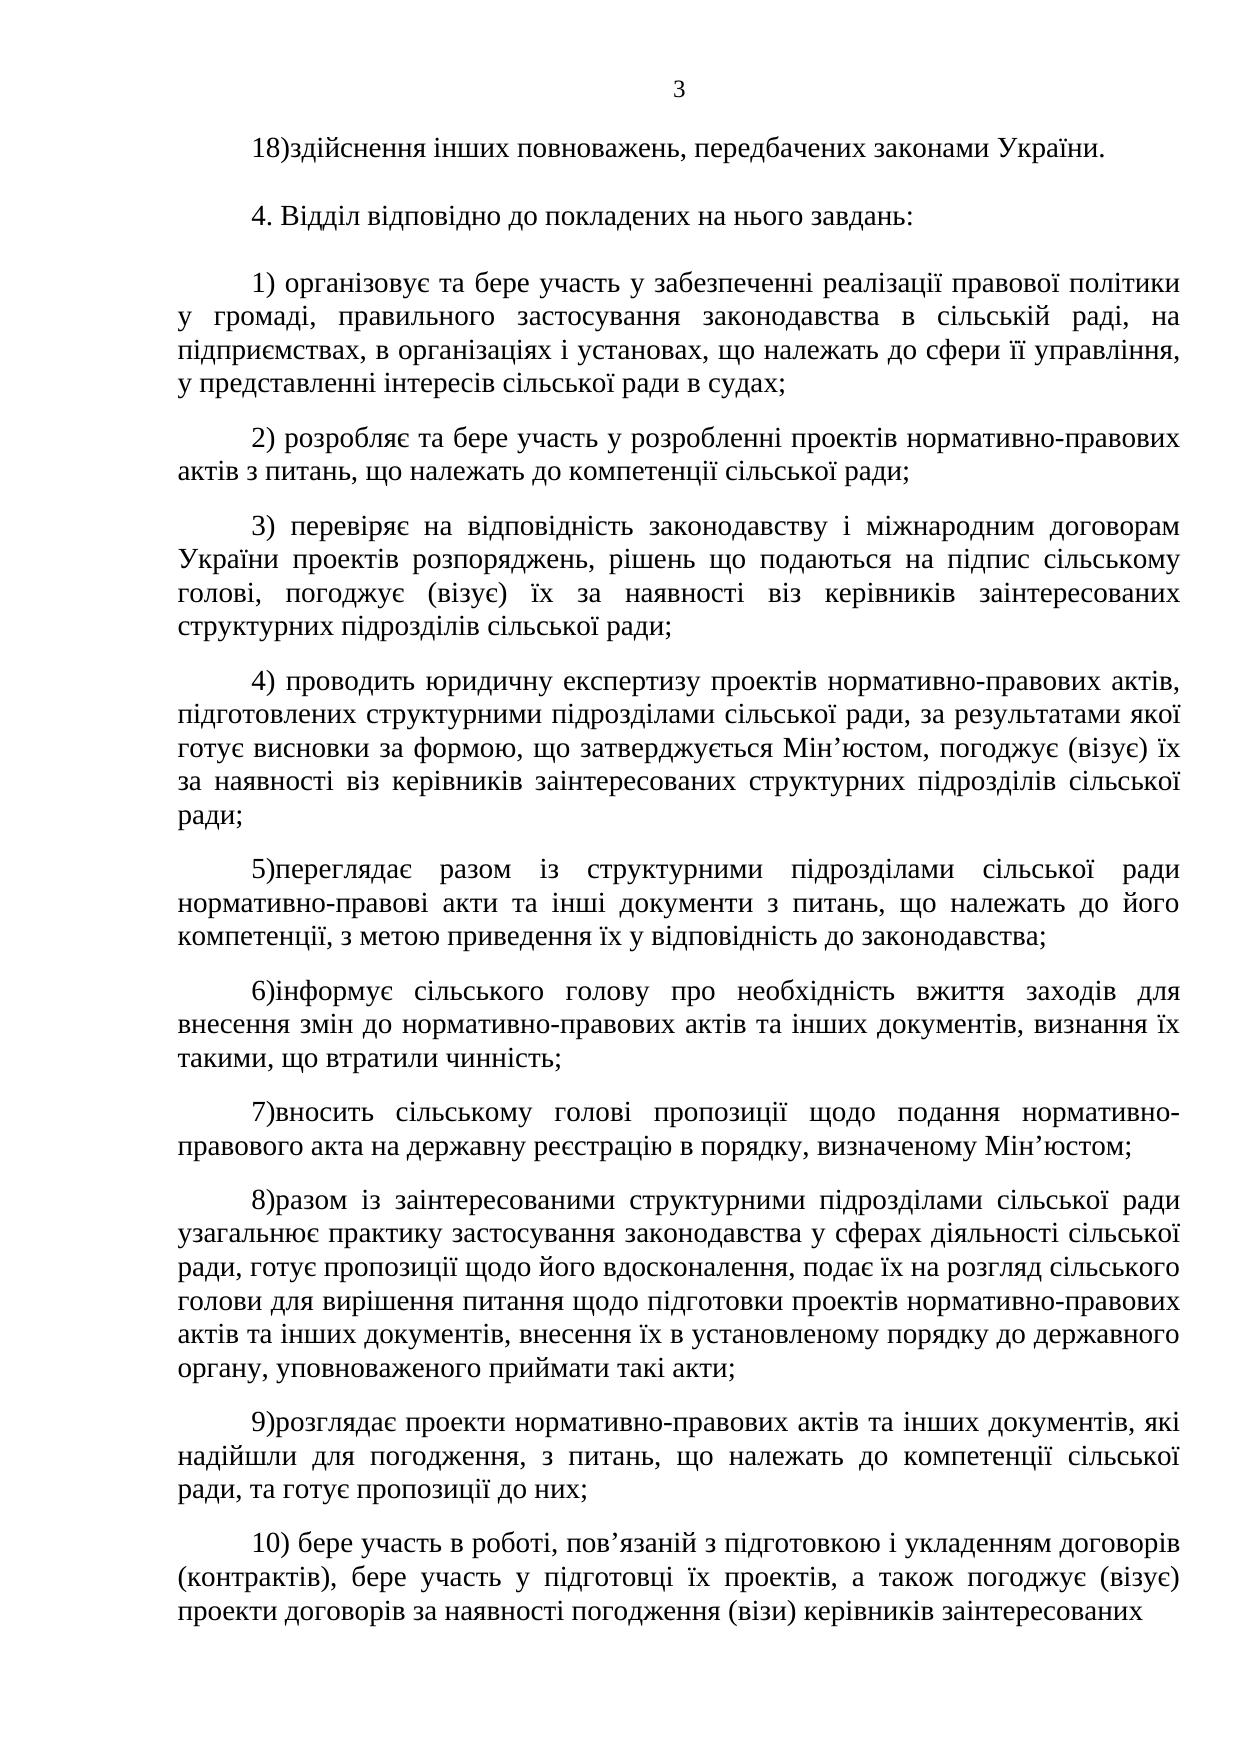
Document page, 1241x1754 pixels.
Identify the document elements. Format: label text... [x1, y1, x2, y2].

text 9)розглядає проекти нормативно-правових актів та інших документів, які надійшли для погодження, з питань, що належать до компетенції сільської ради, та готує пропозиції до них; [177, 1404, 1181, 1505]
text 8)разом із заінтересованими структурними підрозділами сільської ради узагальнює практику застосування законодавства у сферах діяльності сільської ради, готує пропозиції щодо його вдосконалення, подає їх на розгляд сільського голови для вирішення питання щодо підготовки проектів нормативно-правових актів та інших документів, внесення їх в установленому порядку до державного органу, уповноваженого приймати такі акти; [177, 1182, 1181, 1383]
text 1) організовує та бере участь у забезпеченні реалізації правової політики у громаді, правильного застосування законодавства в сільській раді, на підприємствах, в організаціях і установах, що належать до сфери її управління, у представленні інтересів сільської ради в судах; [177, 265, 1181, 399]
text 5)переглядає разом із структурними підрозділами сільської ради нормативно-правові акти та інші документи з питань, що належать до його компетенції, з метою приведення їх у відповідність до законодавства; [177, 851, 1181, 952]
text 2) розробляє та бере участь у розробленні проектів нормативно-правових актів з питань, що належать до компетенції сільської ради; [177, 420, 1181, 487]
text 18)здійснення інших повноважень, передбачених законами України. [177, 131, 1181, 164]
text 6)інформує сільського голову про необхідність вжиття заходів для внесення змін до нормативно-правових актів та інших документів, визнання їх такими, що втратили чинність; [177, 973, 1181, 1073]
text 10) бере участь в роботі, пов’язаній з підготовкою і укладенням договорів (контрактів), бере участь у підготовці їх проектів, а також погоджує (візує) проекти договорів за наявності погодження (візи) керівників заінтересованих [177, 1526, 1181, 1626]
text 4) проводить юридичну експертизу проектів нормативно-правових актів, підготовлених структурними підрозділами сільської ради, за результатами якої готує висновки за формою, що затверджується Мін’юстом, погоджує (візує) їх за наявності віз керівників заінтересованих структурних підрозділів сільської ради; [177, 663, 1181, 830]
text 4. Відділ відповідно до покладених на нього завдань: [177, 198, 1181, 231]
text 3) перевіряє на відповідність законодавству і міжнародним договорам України проектів розпоряджень, рішень що подаються на підпис сільському голові, погоджує (візує) їх за наявності віз керівників заінтересованих структурних підрозділів сільської ради; [177, 508, 1181, 642]
text 7)вносить сільському голові пропозиції щодо подання нормативно-правового акта на державну реєстрацію в порядку, визначеному Мін’юстом; [177, 1094, 1181, 1161]
